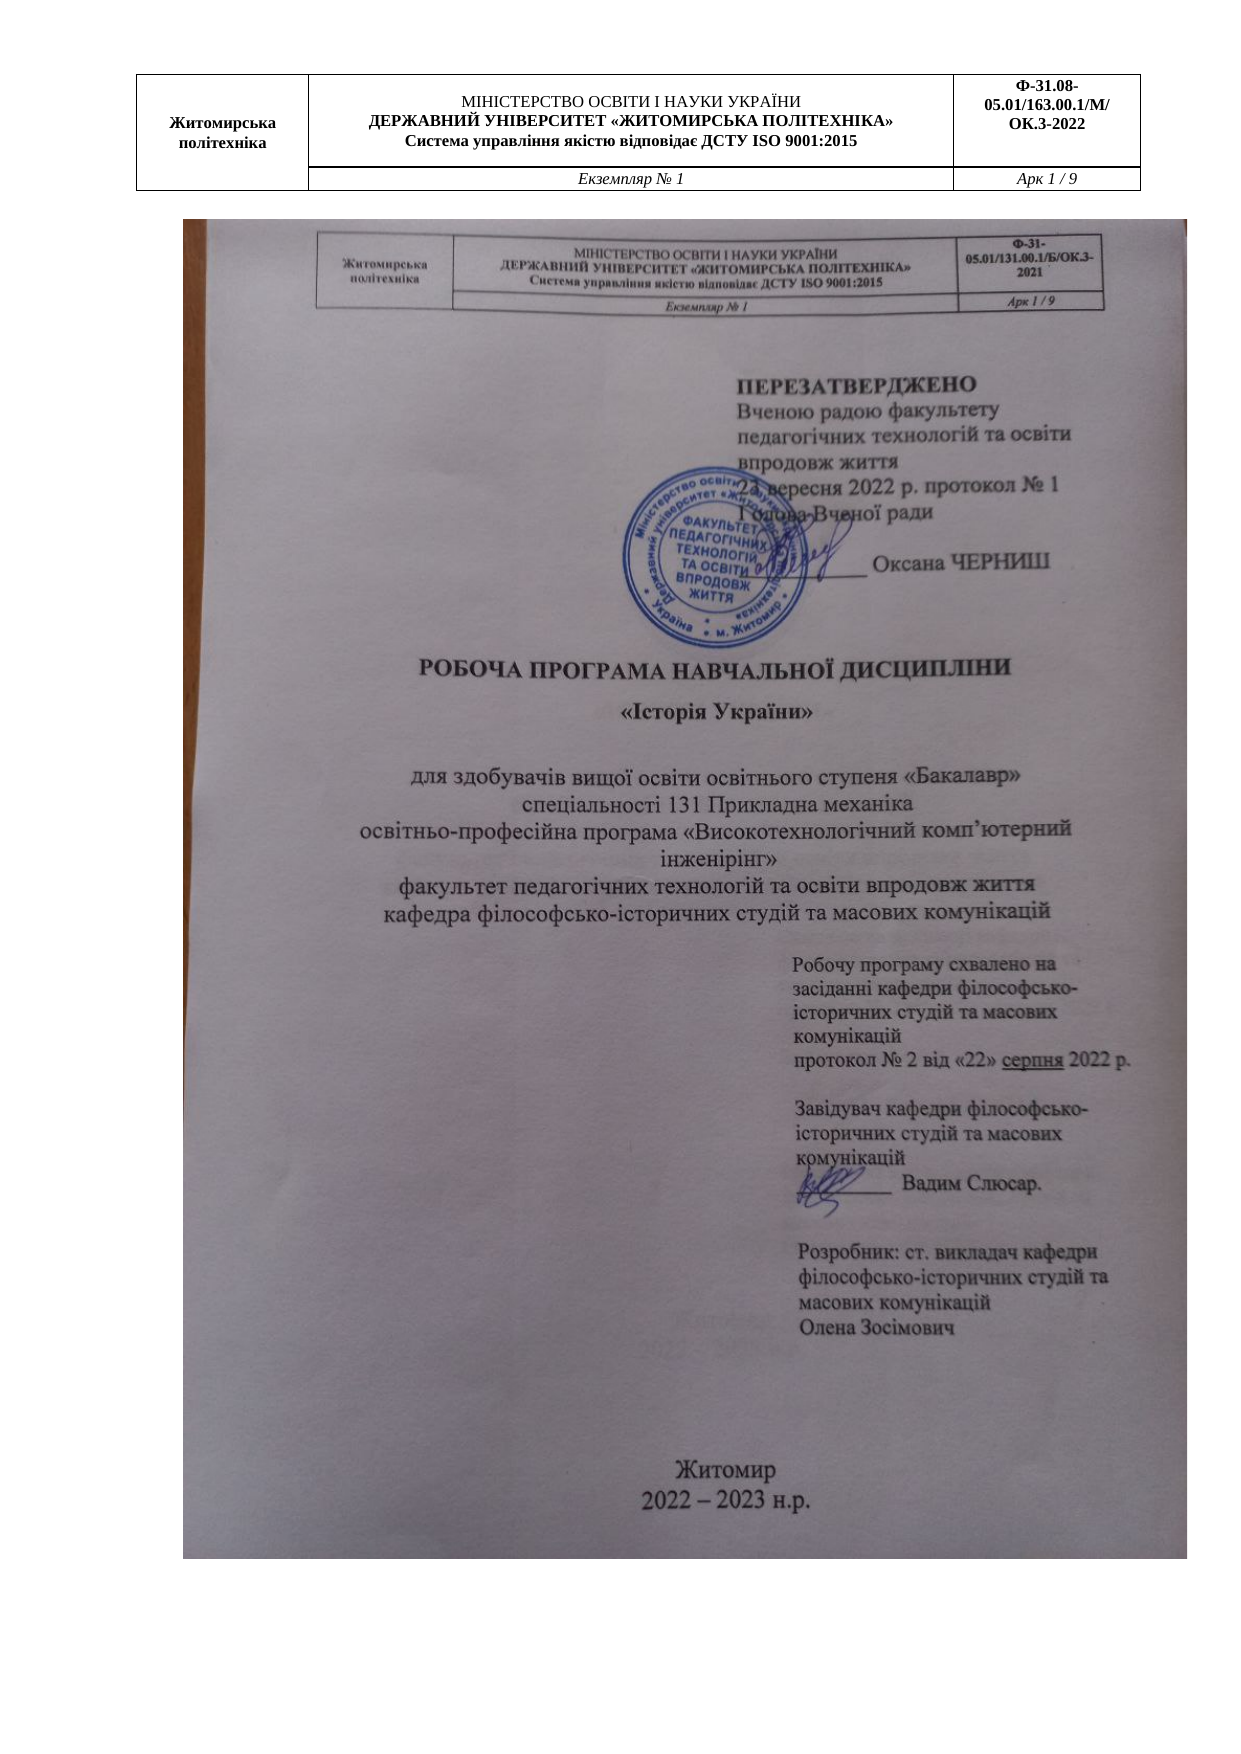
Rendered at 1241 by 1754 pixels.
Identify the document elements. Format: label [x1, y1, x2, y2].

picture [183, 219, 1188, 1559]
